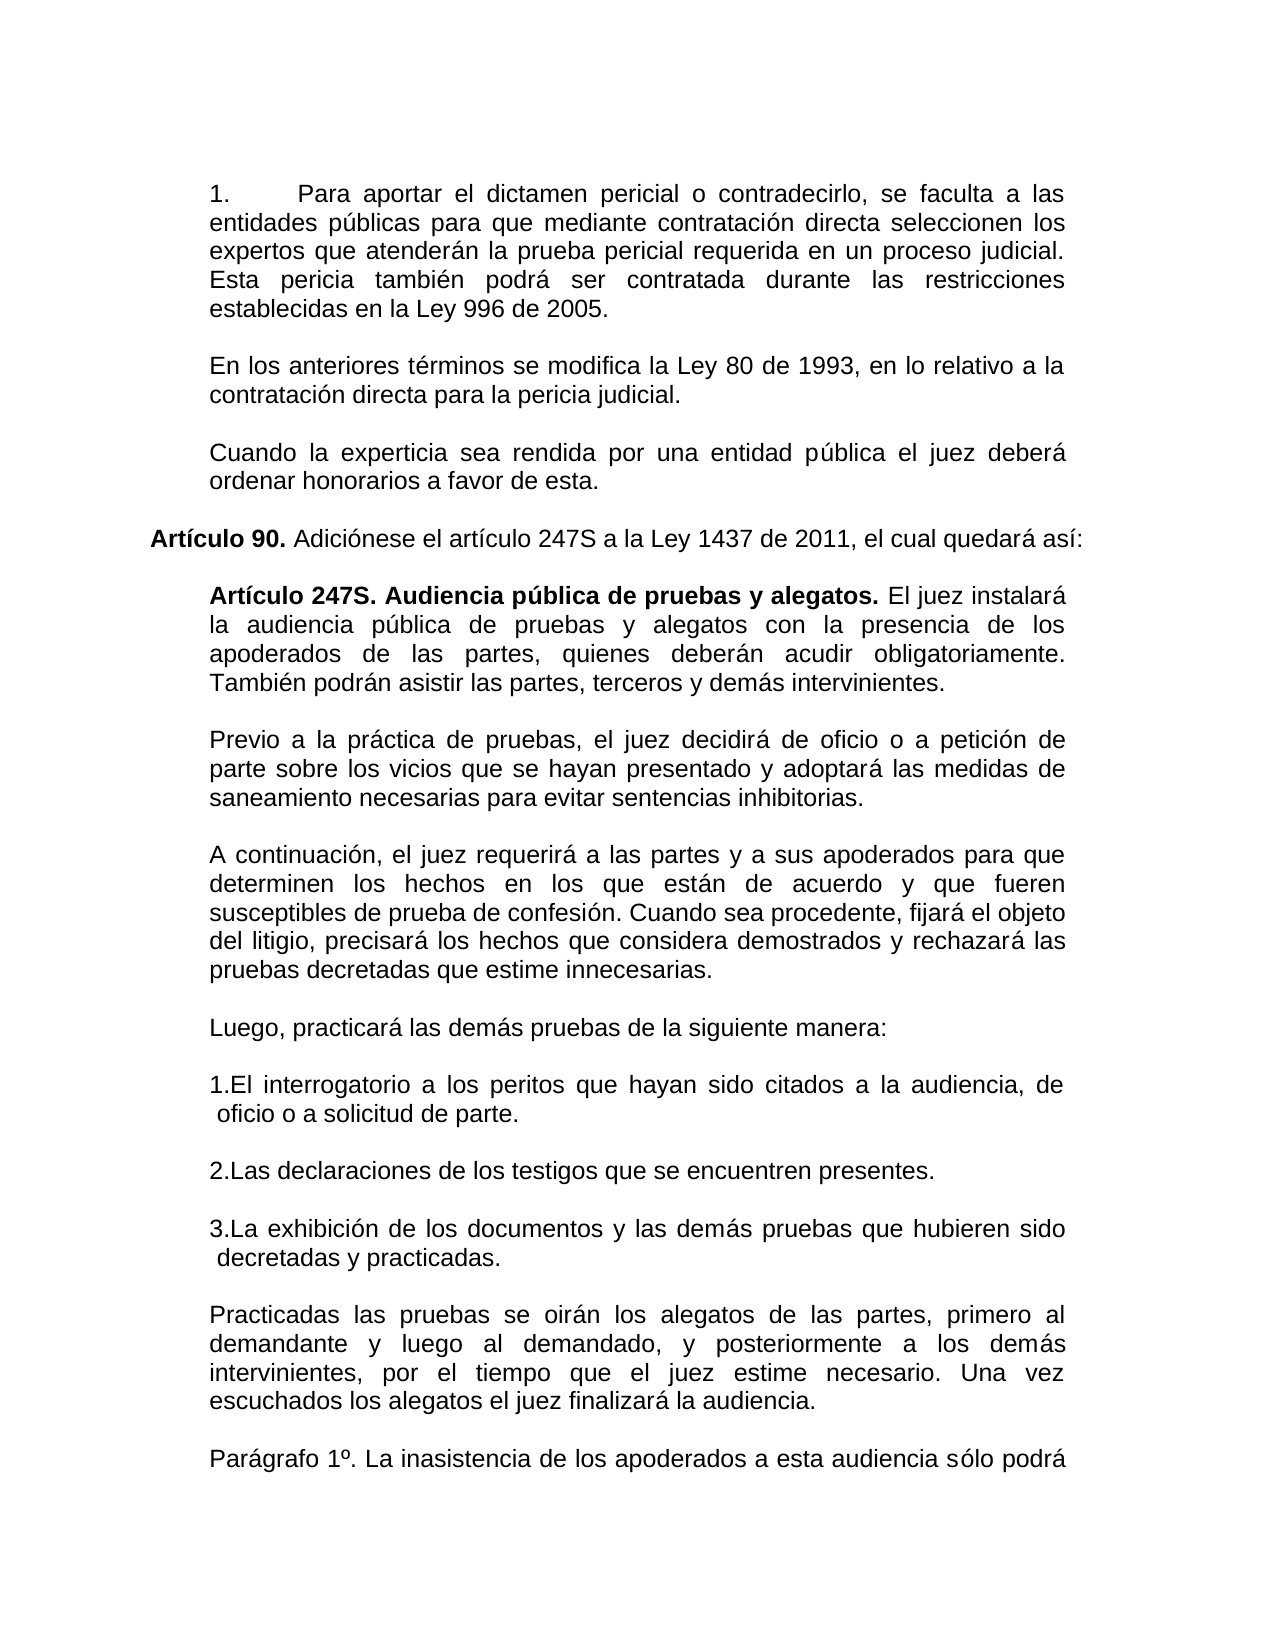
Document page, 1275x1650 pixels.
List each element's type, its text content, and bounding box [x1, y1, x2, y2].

text En los anteriores términos se modifica la Ley 80 de 1993, en lo relativo a la contratación directa para la pericia judicial. [209, 351, 1066, 409]
text Artículo 90. Adiciónese el artículo 247S a la Ley 1437 de 2011, el cual quedará así: [150, 524, 1125, 552]
text Artículo 247S. Audiencia pública de pruebas y alegatos. El juez instalará la audiencia pública de pruebas y alegatos con la presencia de los apoderados de las partes, quienes deberán acudir obligatoriamente. También podrán asistir las partes, terceros y demás intervinientes. [209, 581, 1066, 696]
list La exhibición de los documentos y las demás pruebas que hubieren sido decretadas y practicadas. [209, 1214, 1066, 1271]
text Practicadas las pruebas se oirán los alegatos de las partes, primero al demandante y luego al demandado, y posteriormente a los demás intervinientes, por el tiempo que el juez estime necesario. Una vez escuchados los alegatos el juez finalizará la audiencia. [209, 1300, 1066, 1415]
list Las declaraciones de los testigos que se encuentren presentes. [209, 1156, 1066, 1185]
text A continuación, el juez requerirá a las partes y a sus apoderados para que determinen los hechos en los que están de acuerdo y que fueren susceptibles de prueba de confesión. Cuando sea procedente, fijará el objeto del litigio, precisará los hechos que considera demostrados y rechazará las pruebas decretadas que estime innecesarias. [209, 840, 1066, 984]
text Cuando la experticia sea rendida por una entidad pública el juez deberá ordenar honorarios a favor de esta. [209, 437, 1066, 495]
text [209, 1444, 1066, 1472]
text Luego, practicará las demás pruebas de la siguiente manera: [209, 1012, 1066, 1041]
text 1. Para aportar el dictamen pericial o contradecirlo, se faculta a las entidades públicas para que mediante contratación directa seleccionen los expertos que atenderán la prueba pericial requerida en un proceso judicial. Esta pericia también podrá ser contratada durante las restricciones establecidas en la Ley 996 de 2005. [209, 179, 1066, 322]
text Previo a la práctica de pruebas, el juez decidirá de oficio o a petición de parte sobre los vicios que se hayan presentado y adoptará las medidas de saneamiento necesarias para evitar sentencias inhibitorias. [209, 725, 1066, 811]
list El interrogatorio a los peritos que hayan sido citados a la audiencia, de oficio o a solicitud de parte. [209, 1070, 1066, 1127]
